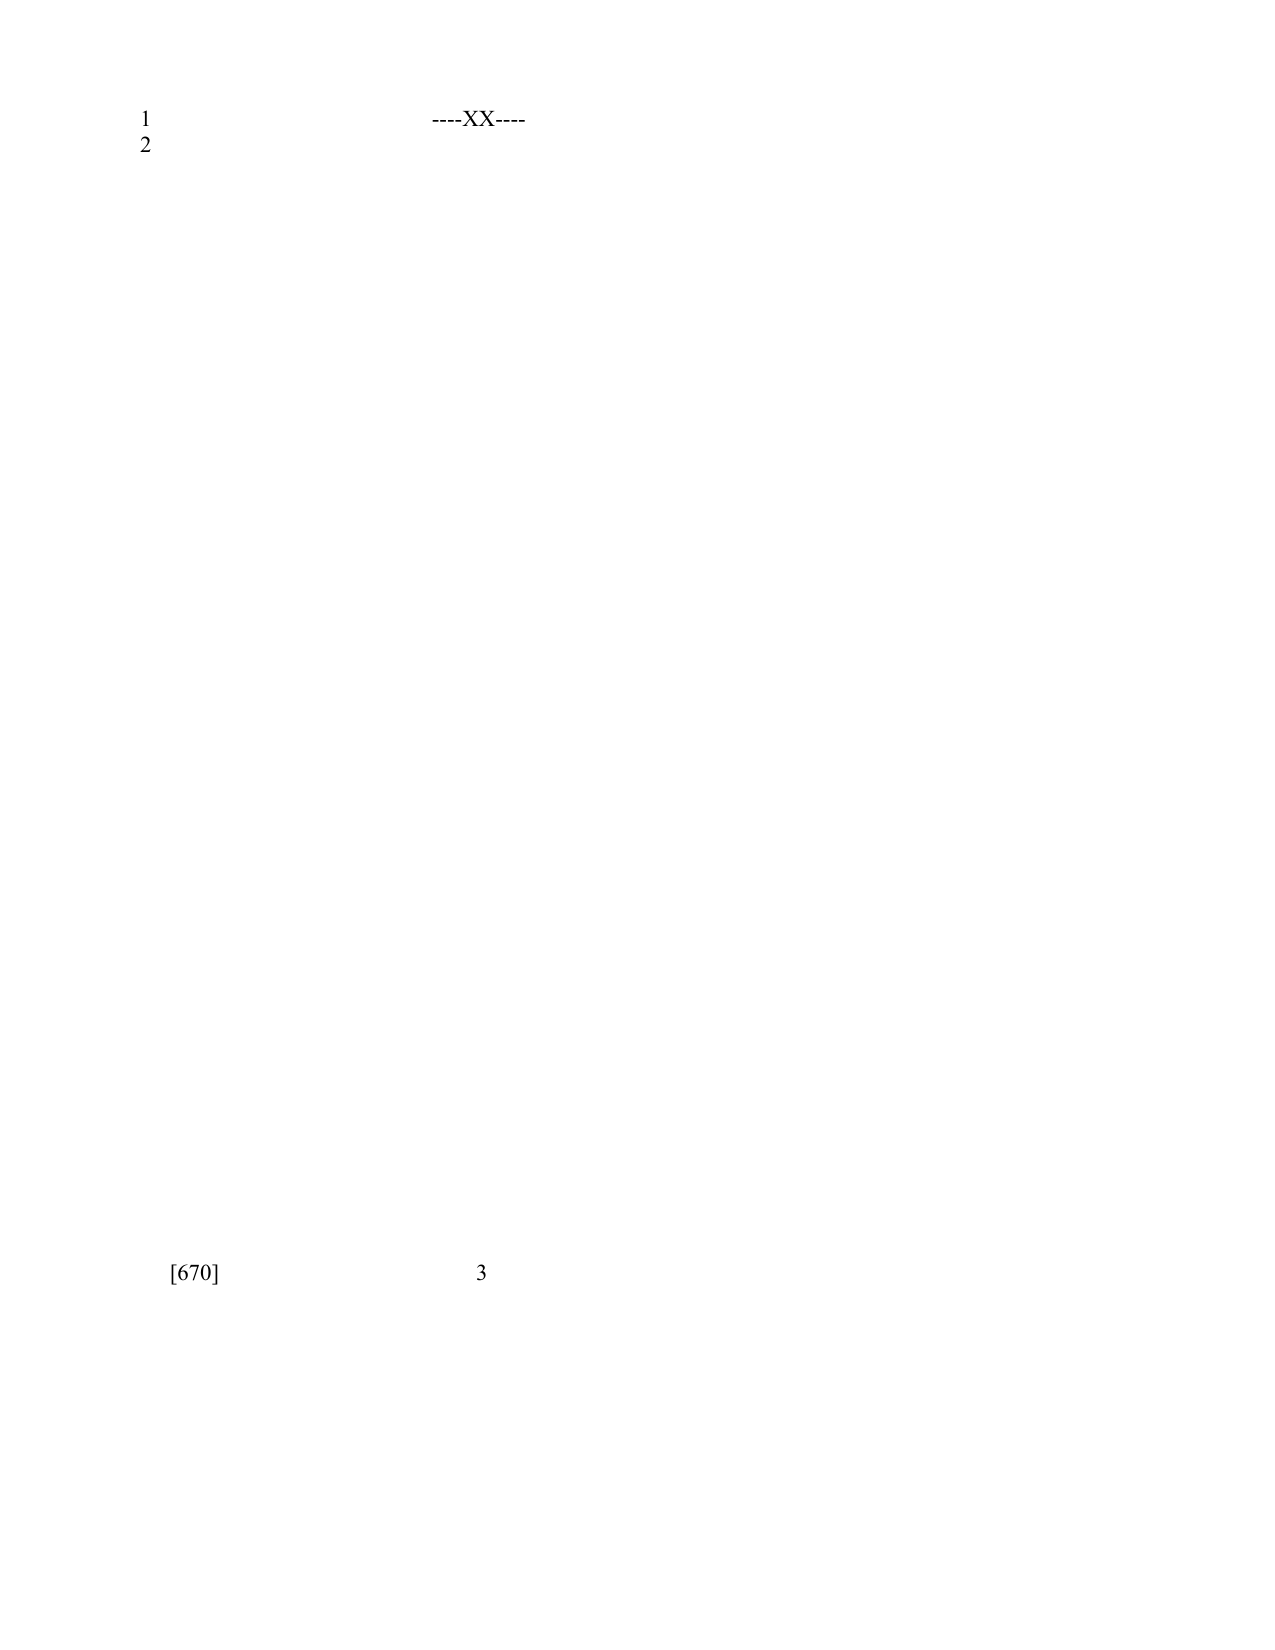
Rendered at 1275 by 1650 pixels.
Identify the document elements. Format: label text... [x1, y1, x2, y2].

text ----XX---- [169, 105, 787, 131]
